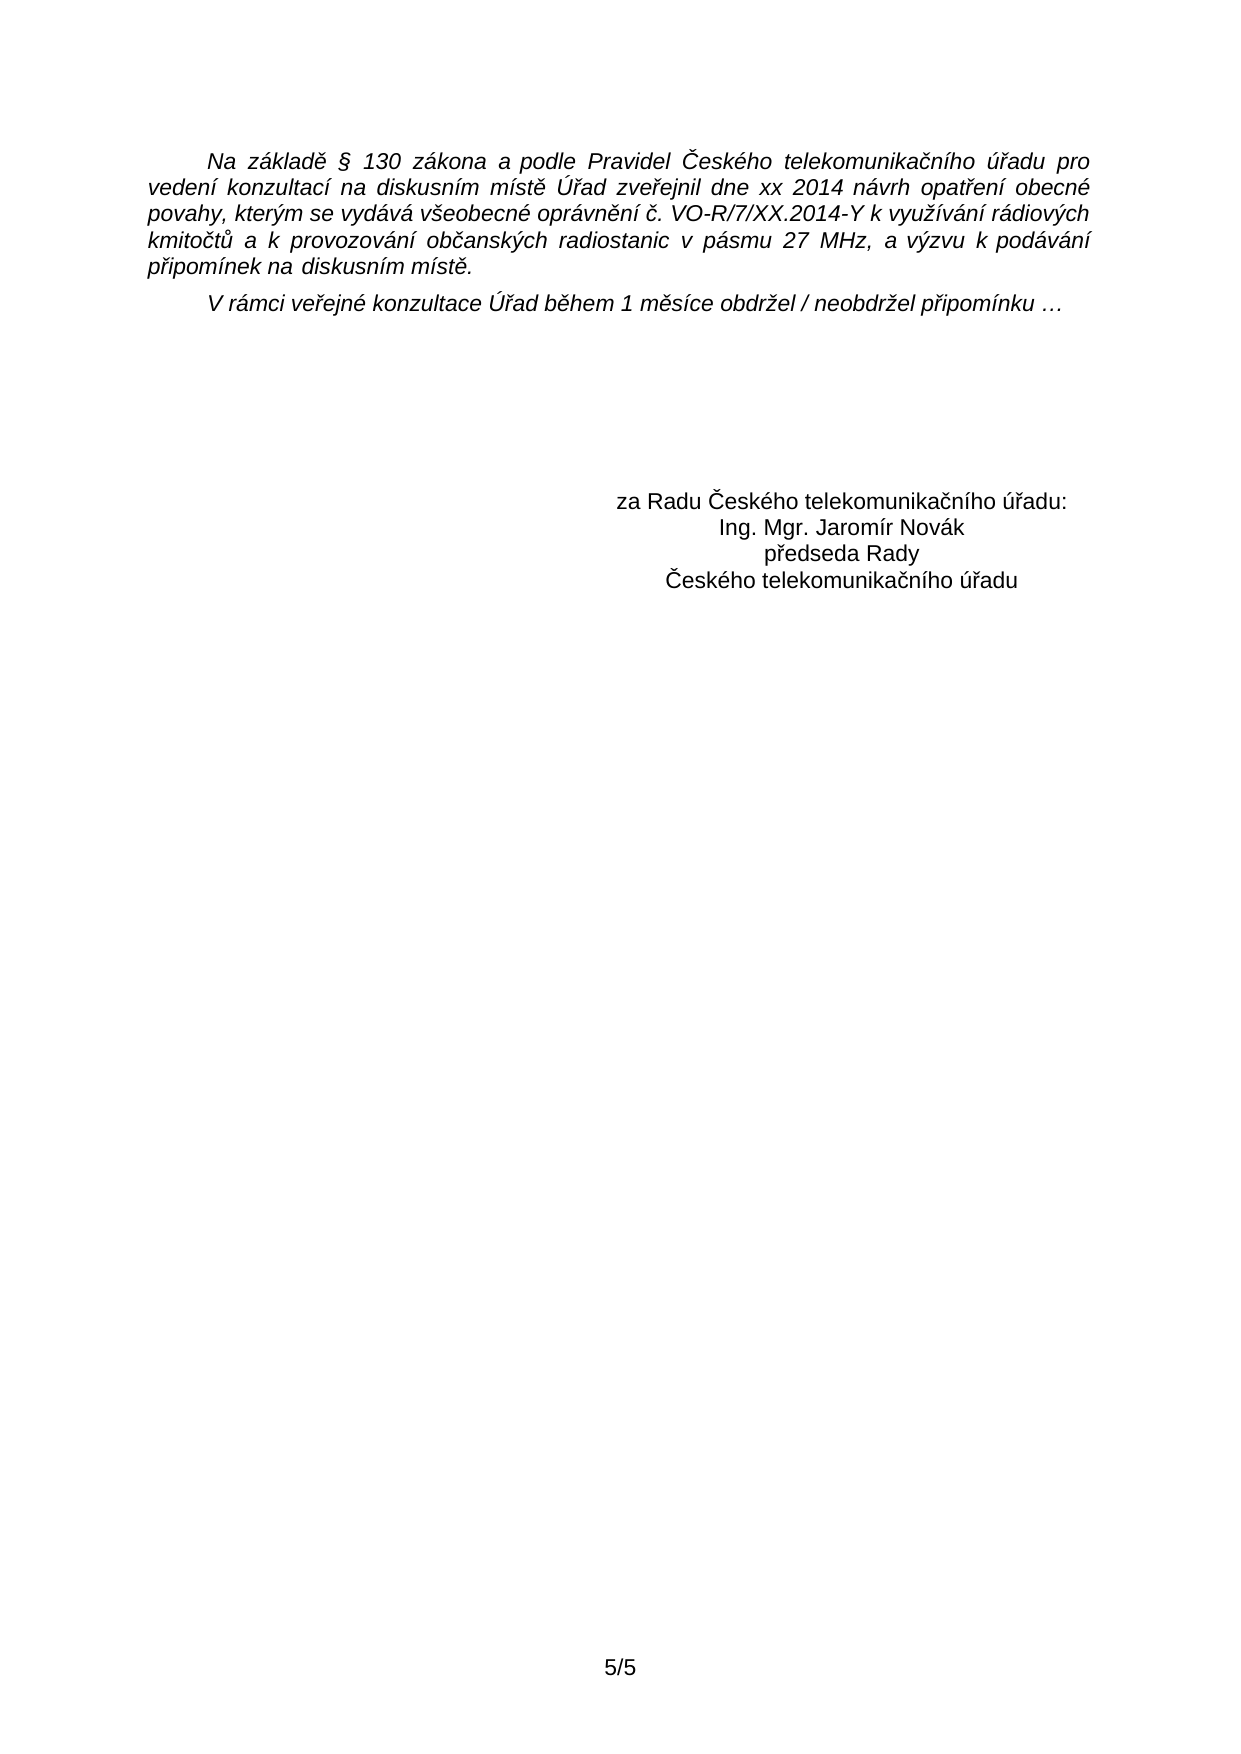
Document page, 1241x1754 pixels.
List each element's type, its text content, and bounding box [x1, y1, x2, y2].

text V rámci veřejné konzultace Úřad během 1 měsíce obdržel / neobdržel připomínku … [148, 290, 1092, 316]
text Na základě § 130 zákona a podle Pravidel Českého telekomunikačního úřadu pro vedení konzultací na diskusním místě Úřad zveřejnil dne xx 2014 návrh opatření obecné povahy, kterým se vydává všeobecné oprávnění č. VO-R/7/XX.2014-Y k využívání rádiových kmitočtů a k provozování občanských radiostanic v pásmu 27 MHz, a výzvu k podávání připomínek na diskusním místě. [148, 148, 1092, 279]
text za Radu Českého telekomunikačního úřadu: [591, 488, 1092, 514]
text předseda Rady Českého telekomunikačního úřadu [591, 540, 1092, 593]
text Ing. Mgr. Jaromír Novák [591, 514, 1092, 540]
